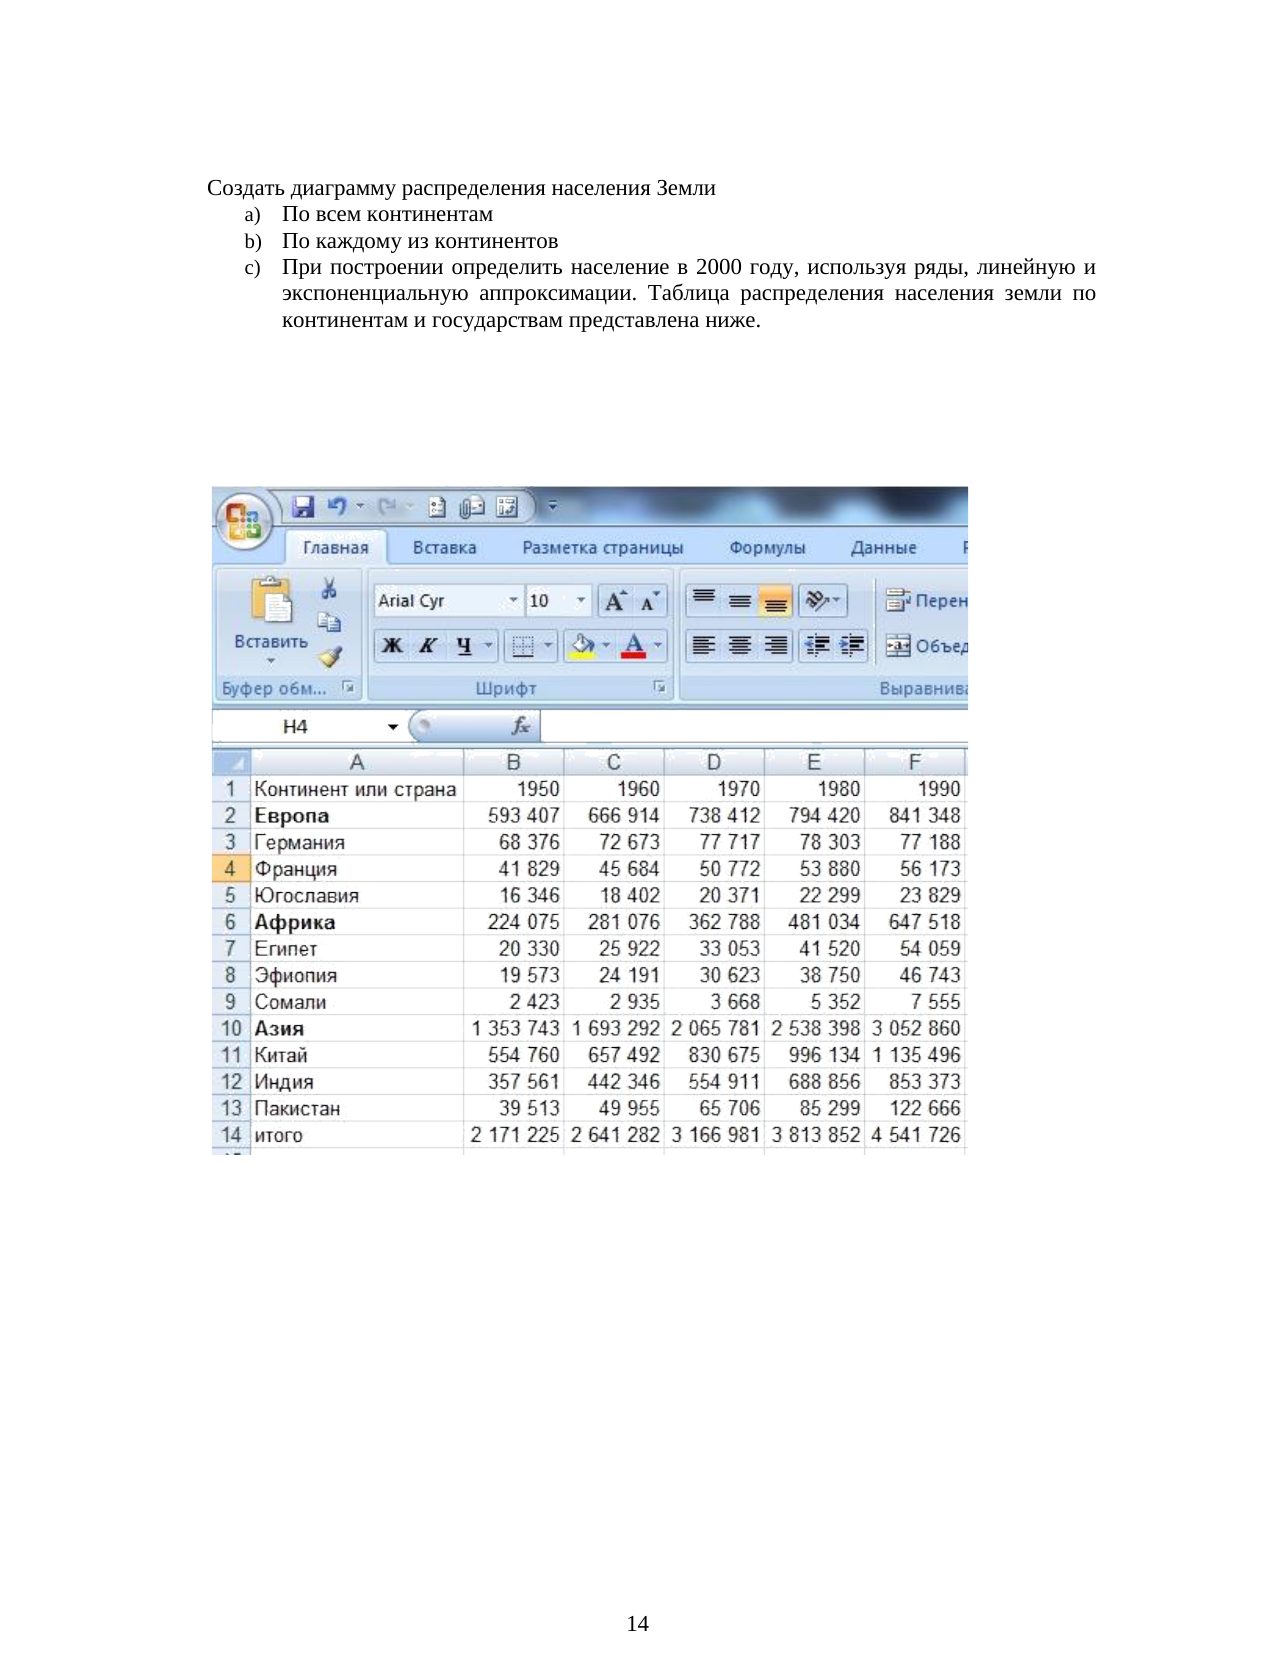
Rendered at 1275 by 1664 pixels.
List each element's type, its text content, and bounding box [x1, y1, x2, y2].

list При построении определить население в 2000 году, используя ряды, линейную и экспоненциальную аппроксимации. Таблица распределения населения земли по континентам и государствам представлена ниже. [244, 253, 1097, 332]
picture [211, 486, 969, 1155]
list По каждому из континентов [244, 227, 1097, 253]
list По всем континентам [244, 200, 1097, 227]
text Создать диаграмму распределения населения Земли [118, 174, 1097, 200]
